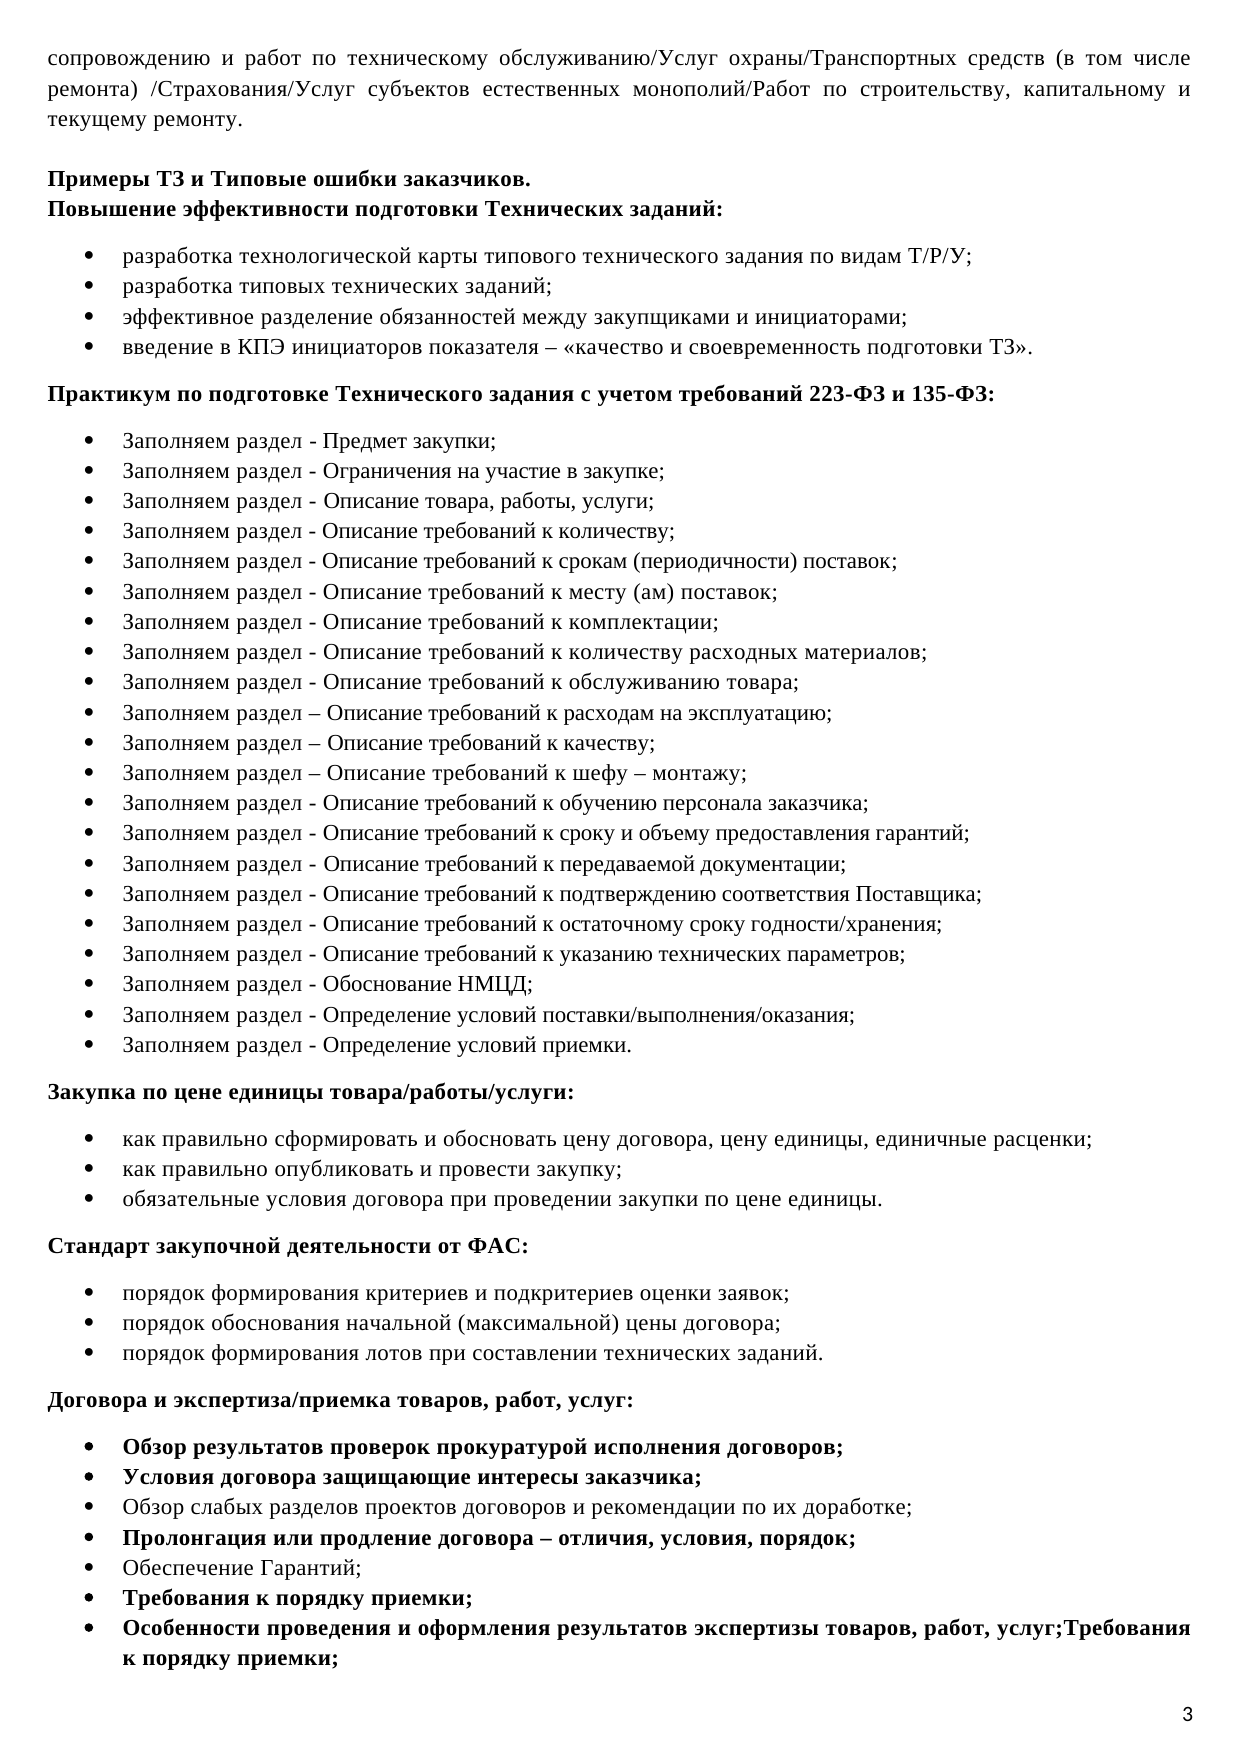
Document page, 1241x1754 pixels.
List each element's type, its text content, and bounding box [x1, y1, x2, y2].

list обязательные условия договора при проведении закупки по цене единицы. [85, 1185, 1193, 1211]
text Стандарт закупочной деятельности от ФАС: ​ [47, 1232, 1193, 1258]
list разработка типовых технических заданий; [85, 272, 1193, 299]
list порядок формирования критериев и подкритериев оценки заявок; [85, 1279, 1193, 1305]
list как правильно опубликовать и провести закупку; [85, 1155, 1193, 1181]
list Заполняем раздел - Описание требований к передаваемой документации; [85, 849, 1193, 876]
list Требования к порядку приемки; [85, 1584, 1193, 1610]
list Пролонгация или продление договора – отличия, условия, порядок; [85, 1523, 1193, 1550]
text Практикум по подготовке Технического задания с учетом требований 223-ФЗ и 135-ФЗ: [47, 380, 1193, 406]
list разработка технологической карты типового технического задания по видам Т/Р/У; [85, 242, 1193, 269]
list Заполняем раздел - Определение условий приемки. [85, 1031, 1193, 1057]
list Заполняем раздел - Описание требований к обучению персонала заказчика; [85, 789, 1193, 816]
list Особенности проведения и оформления результатов экспертизы товаров, работ, услуг;Требования к порядку приемки; [85, 1614, 1193, 1671]
list порядок обоснования начальной (максимальной) цены договора; [85, 1309, 1193, 1335]
list Заполняем раздел – Описание требований к шефу – монтажу; [85, 759, 1193, 785]
text Примеры ТЗ и Типовые ошибки заказчиков. [47, 165, 1193, 192]
list Заполняем раздел - Описание товара, работы, услуги; [85, 487, 1193, 513]
list Обзор результатов проверок прокуратурой исполнения договоров; [85, 1433, 1193, 1459]
text Договора и экспертиза/приемка товаров, работ, услуг: ​ [47, 1386, 1193, 1412]
list Обеспечение Гарантий; [85, 1554, 1193, 1580]
list Заполняем раздел - Описание требований к количеству; [85, 517, 1193, 544]
list эффективное разделение обязанностей между закупщиками и инициаторами; [85, 303, 1193, 329]
list Заполняем раздел - Ограничения на участие в закупке; [85, 457, 1193, 483]
text Закупка по цене единицы товара/работы/услуги: ​ [47, 1078, 1193, 1104]
list Заполняем раздел - Описание требований к срокам (периодичности) поставок; [85, 547, 1193, 574]
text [47, 44, 1193, 131]
list Заполняем раздел - Описание требований к обслуживанию товара; [85, 668, 1193, 695]
list Условия договора защищающие интересы заказчика; [85, 1463, 1193, 1489]
list как правильно сформировать и обосновать цену договора, цену единицы, единичные расценки; [85, 1124, 1193, 1151]
list Заполняем раздел - Описание требований к месту (ам) поставок; [85, 578, 1193, 604]
list Обзор слабых разделов проектов договоров и рекомендации по их доработке; [85, 1493, 1193, 1520]
text Повышение эффективности подготовки Технических заданий: [47, 195, 1193, 222]
list Заполняем раздел - Предмет закупки; [85, 427, 1193, 453]
list Заполняем раздел - Описание требований к комплектации; [85, 608, 1193, 634]
list Заполняем раздел - Описание требований к остаточному сроку годности/хранения; [85, 910, 1193, 936]
list Заполняем раздел – Описание требований к расходам на эксплуатацию; [85, 698, 1193, 725]
list Заполняем раздел - Определение условий поставки/выполнения/оказания; [85, 1001, 1193, 1027]
list Заполняем раздел - Описание требований к подтверждению соответствия Поставщика; [85, 880, 1193, 906]
list порядок формирования лотов при составлении технических заданий. [85, 1339, 1193, 1366]
list Заполняем раздел – Описание требований к качеству; [85, 729, 1193, 755]
list Заполняем раздел - Обоснование НМЦД; [85, 970, 1193, 997]
list Заполняем раздел - Описание требований к количеству расходных материалов; [85, 638, 1193, 664]
list Заполняем раздел - Описание требований к указанию технических параметров; [85, 940, 1193, 967]
list введение в КПЭ инициаторов показателя – «качество и своевременность подготовки ТЗ». [85, 333, 1193, 359]
list Заполняем раздел - Описание требований к сроку и объему предоставления гарантий; [85, 819, 1193, 846]
